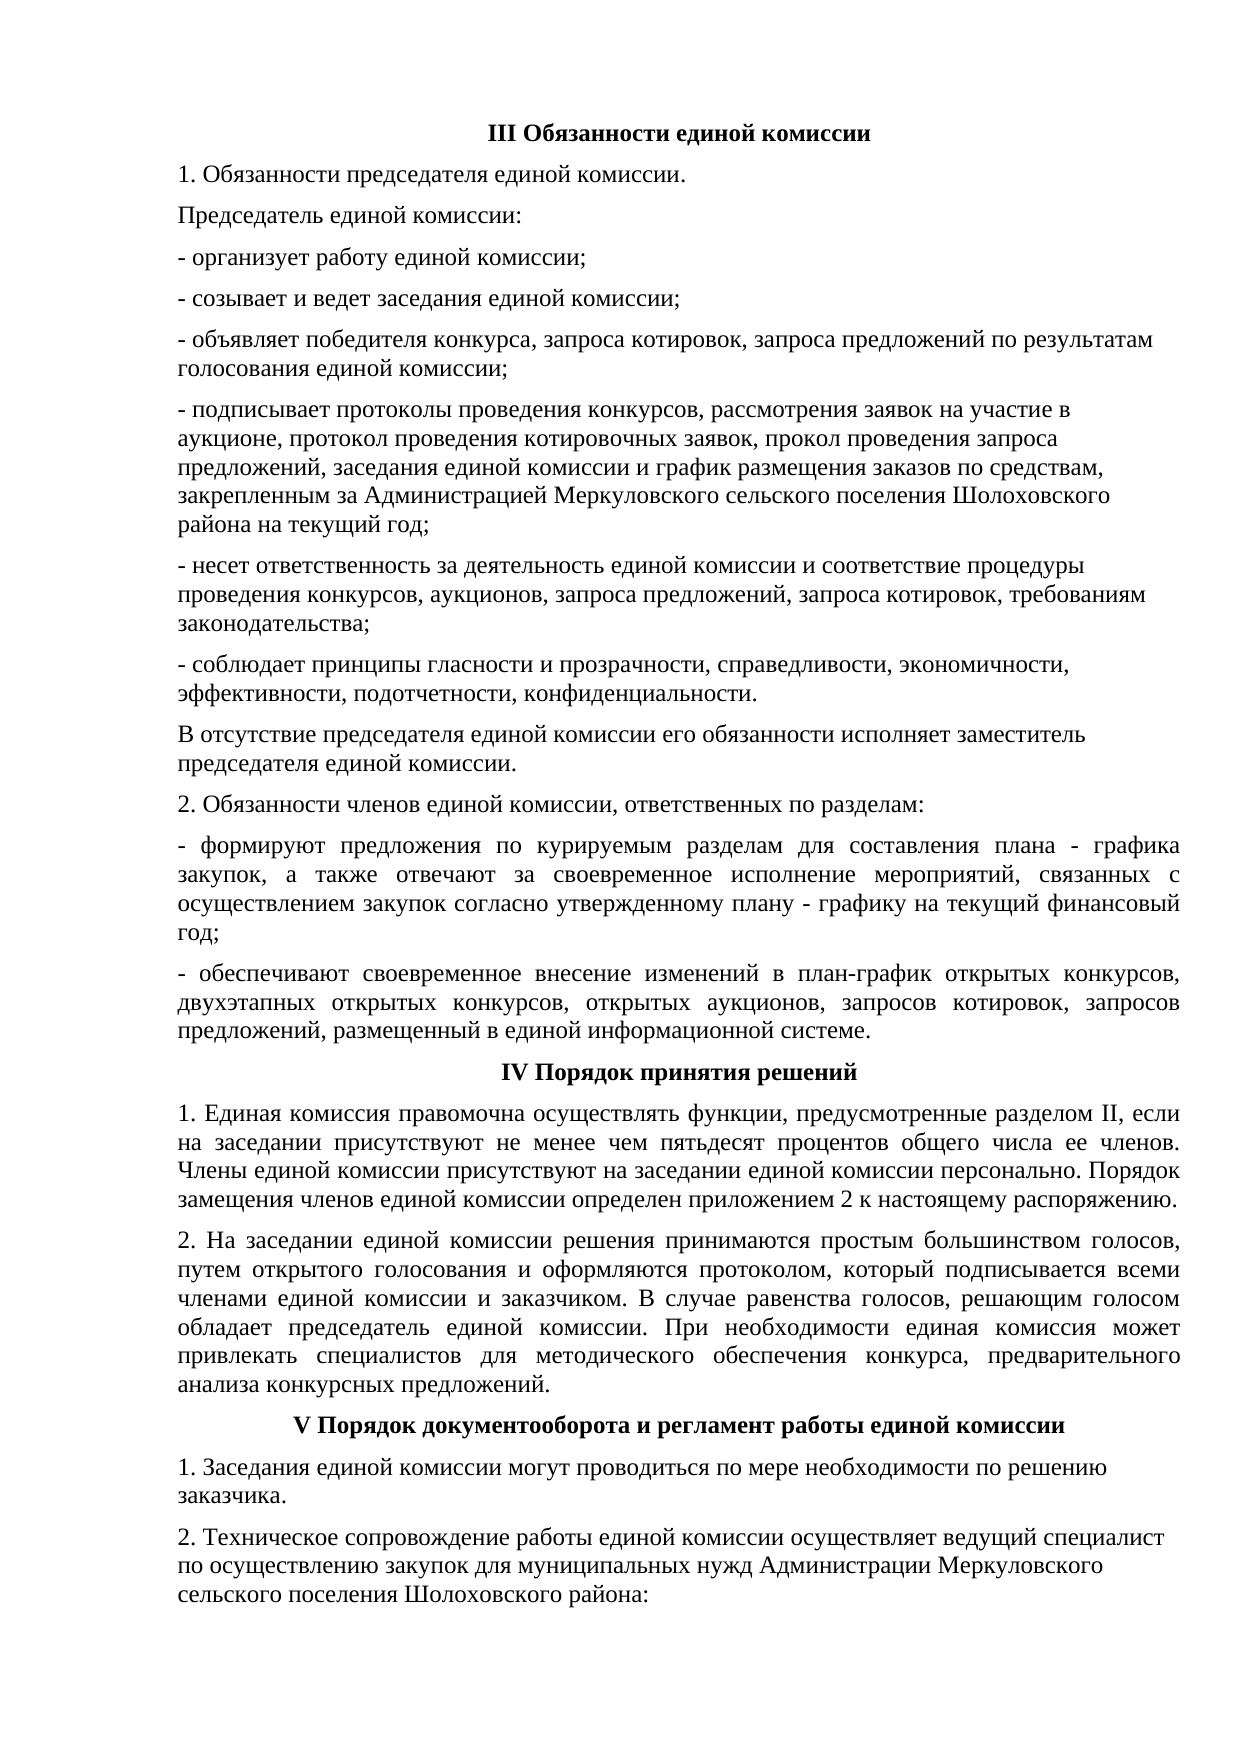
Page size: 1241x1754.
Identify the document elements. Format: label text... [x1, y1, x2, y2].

text 1. Заседания единой комиссии могут проводиться по мере необходимости по решению заказчика. [177, 1452, 1181, 1509]
text 2. Обязанности членов единой комиссии, ответственных по разделам: [177, 789, 1181, 818]
text - формируют предложения по курируемым разделам для составления плана - графика закупок, а также отвечают за своевременное исполнение мероприятий, связанных с осуществлением закупок согласно утвержденному плану - графику на текущий финансовый год; [177, 831, 1181, 946]
text -​ созывает и ведет заседания единой комиссии; [177, 283, 1181, 312]
text В отсутствие председателя единой комиссии его обязанности исполняет заместитель председателя единой комиссии. [177, 719, 1181, 777]
text 2. На заседании единой комиссии решения принимаются простым большинством голосов, путем открытого голосования и оформляются протоколом, который подписывается всеми членами единой комиссии и заказчиком. В случае равенства голосов, решающим голосом обладает председатель единой комиссии. При необходимости единая комиссия может привлекать специалистов для методического обеспечения конкурса, предварительного анализа конкурсных предложений. [177, 1226, 1181, 1398]
text IV Порядок принятия решений [177, 1057, 1181, 1086]
text -​ организует работу единой комиссии; [177, 242, 1181, 271]
text 1. Единая комиссия правомочна осуществлять функции, предусмотренные разделом II, если на заседании присутствуют не менее чем пятьдесят процентов общего числа ее членов. Члены единой комиссии присутствуют на заседании единой комиссии персонально. Порядок замещения членов единой комиссии определен приложением 2 к настоящему распоряжению. [177, 1098, 1181, 1213]
text -​ подписывает протоколы проведения конкурсов, рассмотрения заявок на участие в аукционе, протокол проведения котировочных заявок, прокол проведения запроса предложений, заседания единой комиссии и график размещения заказов по средствам, закрепленным за Администрацией Меркуловского сельского поселения Шолоховского района на текущий год; [177, 394, 1181, 538]
text Председатель единой комиссии: [177, 201, 1181, 229]
text III Обязанности единой комиссии [177, 118, 1181, 147]
text 1. Обязанности председателя единой комиссии. [177, 159, 1181, 188]
text V Порядок документооборота и регламент работы единой комиссии [177, 1411, 1181, 1439]
text -​ несет ответственность за деятельность единой комиссии и соответствие процедуры проведения конкурсов, аукционов, запроса предложений, запроса котировок, требованиям законодательства; [177, 551, 1181, 637]
text -​ соблюдает принципы гласности и прозрачности, справедливости, экономичности, эффективности, подотчетности, конфиденциальности. [177, 649, 1181, 707]
text 2. Техническое сопровождение работы единой комиссии осуществляет ведущий специалист по осуществлению закупок для муниципальных нужд Администрации Меркуловского сельского поселения Шолоховского района: [177, 1522, 1181, 1608]
text -​ объявляет победителя конкурса, запроса котировок, запроса предложений по результатам голосования единой комиссии; [177, 324, 1181, 382]
text - обеспечивают своевременное внесение изменений в план-график открытых конкурсов, двухэтапных открытых конкурсов, открытых аукционов, запросов котировок, запросов предложений, размещенный в единой информационной системе. [177, 958, 1181, 1044]
